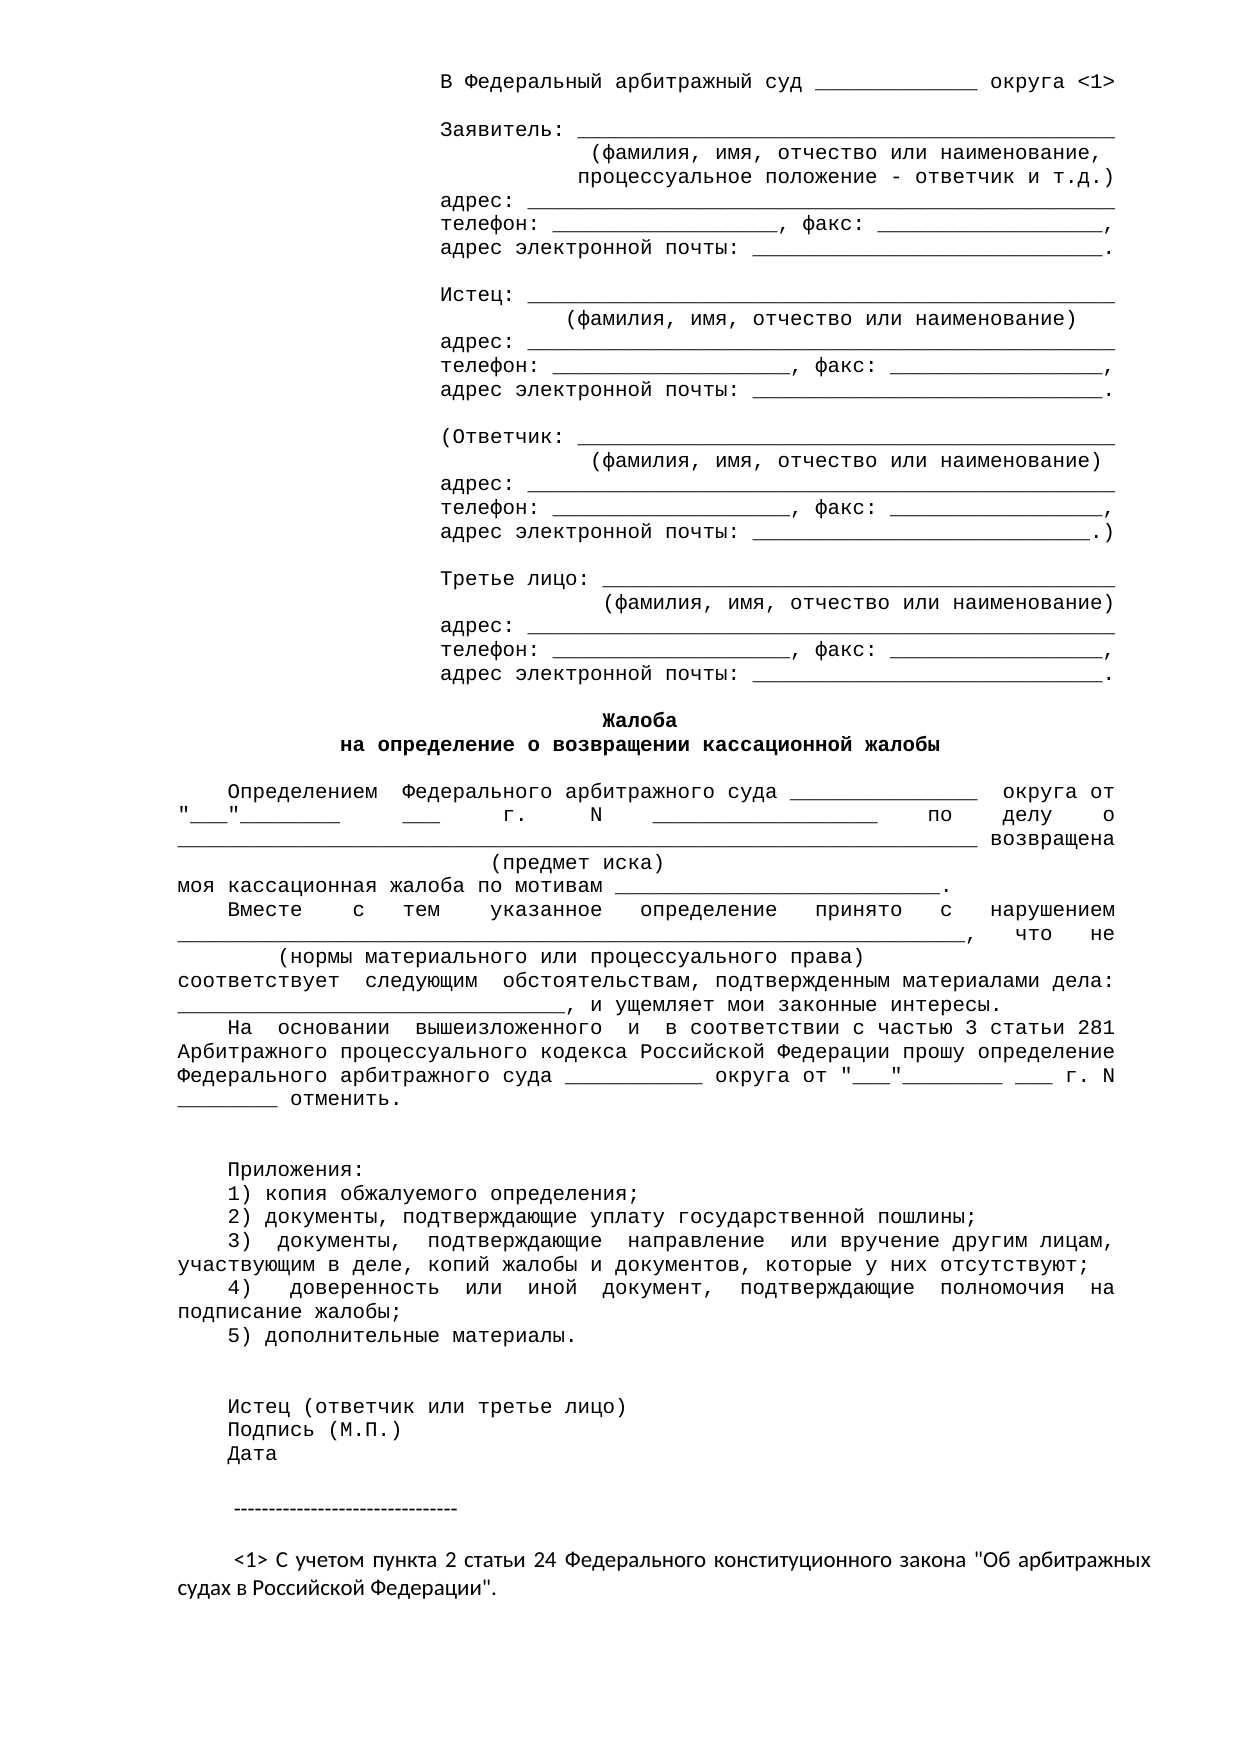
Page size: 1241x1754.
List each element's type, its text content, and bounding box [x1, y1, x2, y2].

text адрес: _______________________________________________ [177, 332, 1152, 355]
text Приложения: [177, 1159, 1152, 1183]
text соответствует следующим обстоятельствам, подтвержденным материалами дела: [177, 970, 1152, 994]
text участвующим в деле, копий жалобы и документов, которые у них отсутствуют; [177, 1254, 1152, 1277]
text _______________________________________________________________, что не [177, 923, 1152, 946]
text 4) доверенность или иной документ, подтверждающие полномочия на [177, 1277, 1152, 1301]
text Жалоба [177, 710, 1152, 733]
text 2) документы, подтверждающие уплату государственной пошлины; [177, 1206, 1152, 1230]
text _______________________________, и ущемляет мои законные интересы. [177, 994, 1152, 1017]
text адрес: _______________________________________________ [177, 473, 1152, 497]
text Третье лицо: _________________________________________ [177, 568, 1152, 592]
text процессуальное положение - ответчик и т.д.) [177, 166, 1152, 190]
text телефон: __________________, факс: __________________, [177, 213, 1152, 237]
text адрес электронной почты: ____________________________. [177, 379, 1152, 402]
text (фамилия, имя, отчество или наименование) [177, 592, 1152, 615]
text (фамилия, имя, отчество или наименование) [177, 308, 1152, 332]
text (фамилия, имя, отчество или наименование, [177, 142, 1152, 166]
text Заявитель: ___________________________________________ [177, 119, 1152, 142]
text Федерального арбитражного суда ___________ округа от "___"________ ___ г. N [177, 1064, 1152, 1088]
text телефон: ___________________, факс: _________________, [177, 355, 1152, 379]
text адрес электронной почты: ____________________________. [177, 663, 1152, 686]
text <1> С учетом пункта 2 статьи 24 Федерального конституционного закона "Об арбитражных судах в Российской Федерации". [177, 1546, 1152, 1602]
text Определением Федерального арбитражного суда _______________ округа от [177, 781, 1152, 804]
text Арбитражного процессуального кодекса Российской Федерации прошу определение [177, 1041, 1152, 1064]
text (фамилия, имя, отчество или наименование) [177, 450, 1152, 473]
text 1) копия обжалуемого определения; [177, 1183, 1152, 1206]
text подписание жалобы; [177, 1301, 1152, 1325]
text на определение о возвращении кассационной жалобы [177, 733, 1152, 757]
text Истец (ответчик или третье лицо) [177, 1396, 1152, 1419]
text адрес электронной почты: ___________________________.) [177, 521, 1152, 544]
text адрес: _______________________________________________ [177, 190, 1152, 213]
text ________________________________________________________________ возвращена [177, 828, 1152, 852]
text Вместе с тем указанное определение принято с нарушением [177, 899, 1152, 923]
text Подпись (М.П.) [177, 1419, 1152, 1443]
text (Ответчик: ___________________________________________ [177, 426, 1152, 450]
text 5) дополнительные материалы. [177, 1325, 1152, 1348]
text В Федеральный арбитражный суд _____________ округа <1> [177, 71, 1152, 95]
text Истец: _______________________________________________ [177, 284, 1152, 308]
text (предмет иска) [177, 852, 1152, 875]
text моя кассационная жалоба по мотивам __________________________. [177, 875, 1152, 899]
text ________ отменить. [177, 1088, 1152, 1112]
text адрес: _______________________________________________ [177, 615, 1152, 639]
text адрес электронной почты: ____________________________. [177, 237, 1152, 261]
text "___"________ ___ г. N __________________ по делу о [177, 804, 1152, 828]
text (нормы материального или процессуального права) [177, 946, 1152, 970]
text 3) документы, подтверждающие направление или вручение другим лицам, [177, 1230, 1152, 1254]
text телефон: ___________________, факс: _________________, [177, 497, 1152, 521]
text На основании вышеизложенного и в соответствии с частью 3 статьи 281 [177, 1017, 1152, 1041]
text Дата [177, 1443, 1152, 1467]
text телефон: ___________________, факс: _________________, [177, 639, 1152, 663]
text -------------------------------- [177, 1494, 1152, 1523]
